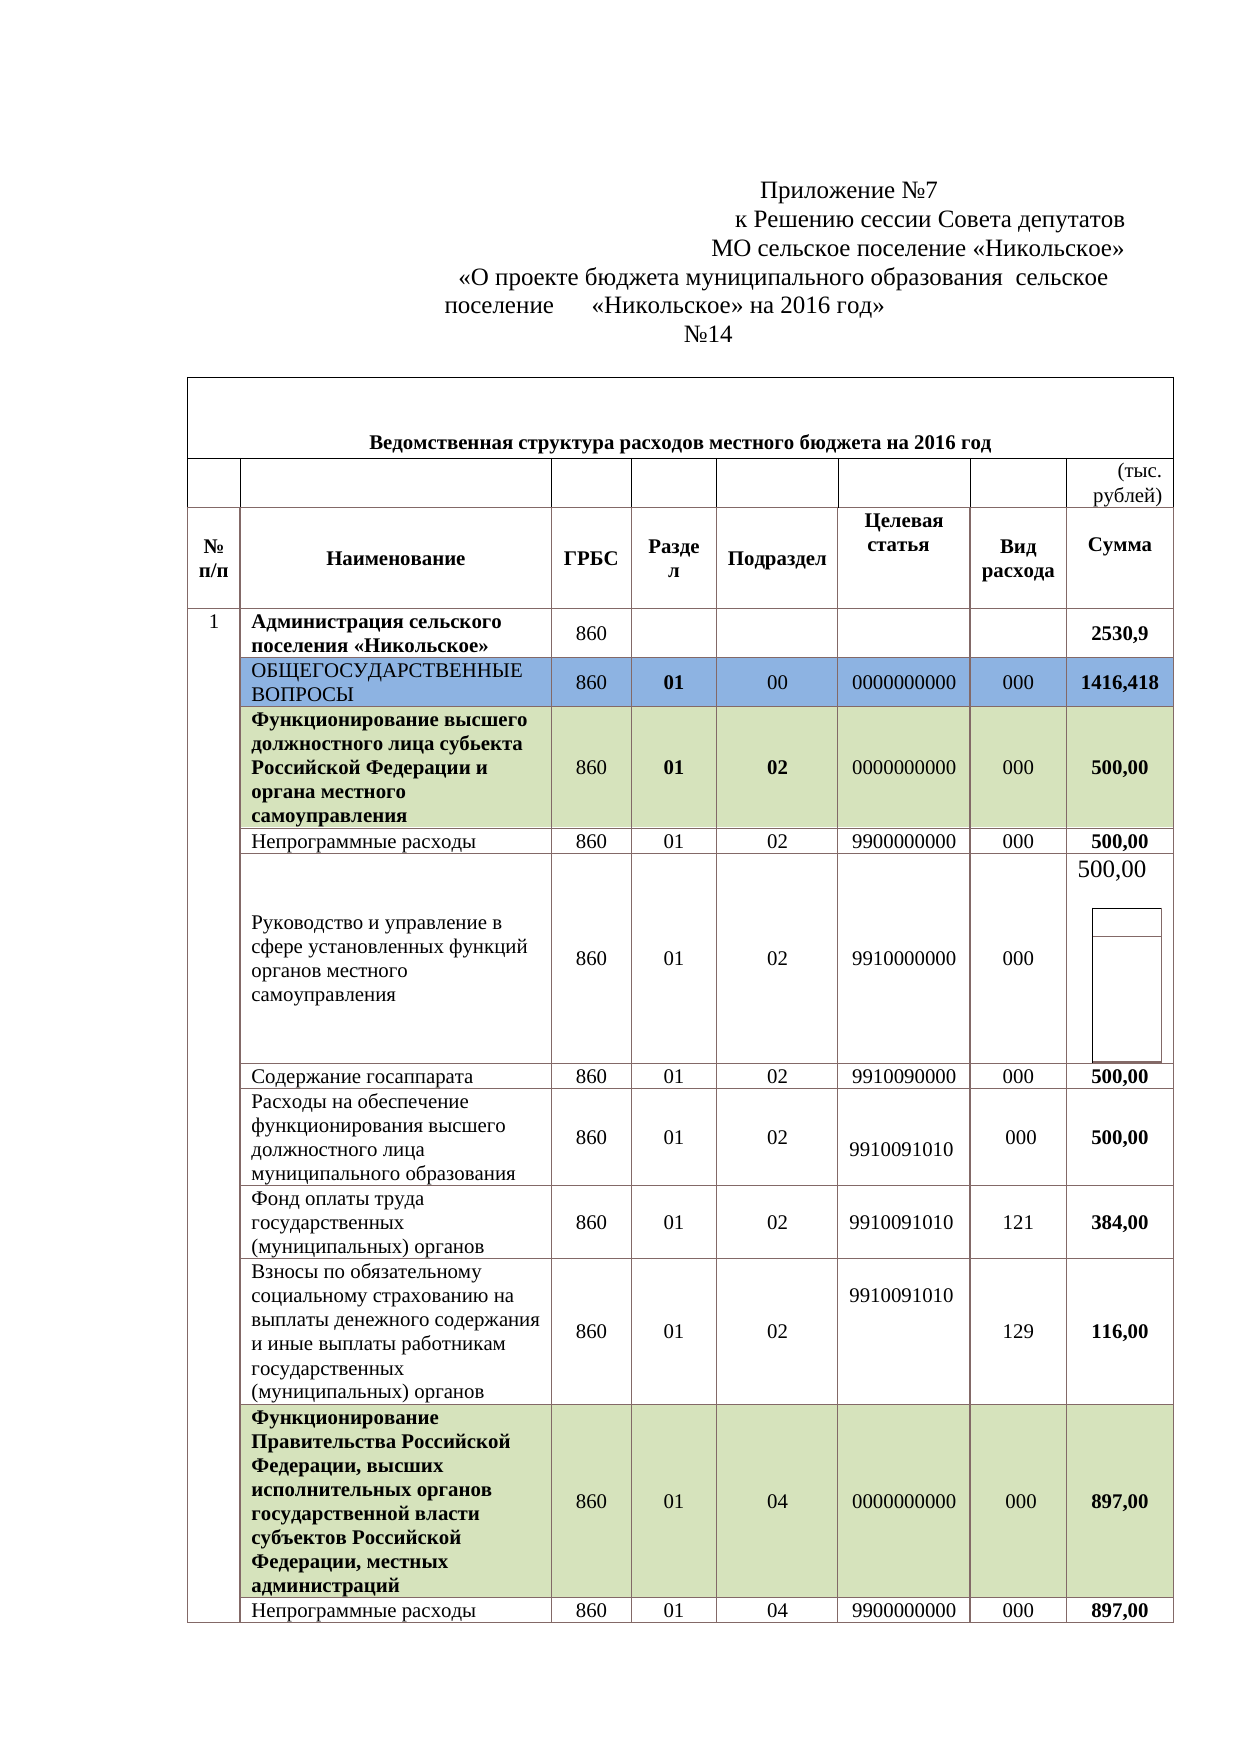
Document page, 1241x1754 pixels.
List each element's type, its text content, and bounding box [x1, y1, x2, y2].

table_cell 1 [188, 609, 239, 1622]
table_cell 9900000000 [838, 1598, 969, 1622]
table_cell Целевая статья [838, 508, 969, 608]
table_cell Функционирование Правительства Российской Федерации, высших исполнительных органов государственной власти субъектов Российской Федерации, местных администраций [241, 1405, 551, 1597]
table_cell Фонд оплаты труда государственных (муниципальных) органов [241, 1186, 551, 1258]
table_cell 02 [717, 707, 837, 827]
table_cell 860 [552, 1186, 631, 1258]
table_cell 01 [632, 658, 716, 706]
table_cell № п/п [188, 508, 239, 608]
table_cell 0000000000 [838, 707, 969, 827]
table_cell 9910091010 [838, 1259, 969, 1403]
table_cell 000 [971, 707, 1066, 827]
table_cell 01 [632, 1405, 716, 1597]
table_cell 860 [552, 658, 631, 706]
table_cell 02 [717, 1064, 837, 1088]
table_cell 121 [971, 1186, 1066, 1258]
list №14 [683, 319, 1152, 348]
table_cell 9910000000 [838, 854, 969, 1062]
table_cell 860 [552, 1598, 631, 1622]
table_cell 01 [632, 1259, 716, 1403]
table_cell 00 [717, 658, 837, 706]
table_cell [552, 459, 631, 507]
table_cell Непрограммные расходы [241, 829, 551, 853]
table_cell 01 [632, 707, 716, 827]
table_cell (тыс. рублей) [1067, 459, 1173, 507]
table_cell [717, 459, 838, 507]
table_cell [241, 459, 551, 507]
table_cell 01 [632, 1064, 716, 1088]
table_cell Функционирование высшего должностного лица субьекта Российской Федерации и органа местного самоуправления [241, 707, 551, 827]
table_cell ОБЩЕГОСУДАРСТВЕННЫЕ ВОПРОСЫ [241, 658, 551, 706]
table_cell 500,00 [1067, 854, 1173, 1062]
table_cell 000 [971, 854, 1066, 1062]
table_cell 860 [552, 1405, 631, 1597]
table_cell Подраздел [717, 508, 837, 608]
table_cell Расходы на обеспечение функционирования высшего должностного лица муниципального образования [241, 1089, 551, 1185]
table_cell 0000000000 [838, 658, 969, 706]
text МО сельское поселение «Никольское» [177, 233, 1152, 262]
table_cell Наименование [241, 508, 551, 608]
table_cell Сумма [1067, 508, 1173, 608]
table_cell 897,00 [1067, 1598, 1173, 1622]
table_cell 500,00 [1067, 1064, 1173, 1088]
table_cell 000 [971, 1089, 1066, 1185]
table_cell [971, 609, 1066, 657]
table_cell [717, 609, 837, 657]
table_cell 000 [971, 1598, 1066, 1622]
table_cell 01 [632, 1186, 716, 1258]
table_cell [188, 459, 240, 507]
table_cell 01 [632, 854, 716, 1062]
table_cell 01 [632, 1089, 716, 1185]
table_cell 04 [717, 1598, 837, 1622]
table_cell [632, 609, 716, 657]
table_cell 860 [552, 609, 631, 657]
text Приложение №7 [177, 176, 1152, 204]
table_cell Взносы по обязательному социальному страхованию на выплаты денежного содержания и иные выплаты работникам государственных (муниципальных) органов [241, 1259, 551, 1403]
table_cell 9910091010 [838, 1089, 969, 1185]
table_cell 860 [552, 1259, 631, 1403]
table_cell 02 [717, 1186, 837, 1258]
table_cell 860 [552, 854, 631, 1062]
table_cell 129 [971, 1259, 1066, 1403]
table_cell Руководство и управление в сфере установленных функций органов местного самоуправления [241, 854, 551, 1062]
table_cell 02 [717, 1259, 837, 1403]
table_cell 0000000000 [838, 1405, 969, 1597]
table_cell 860 [552, 1064, 631, 1088]
table_cell [632, 459, 716, 507]
table_cell 9910091010 [838, 1186, 969, 1258]
table_cell 500,00 [1067, 829, 1173, 853]
text к Решению сессии Совета депутатов [177, 204, 1152, 233]
table_cell 02 [717, 829, 837, 853]
text «О проекте бюджета муниципального образования сельское поселение «Никольское» на 2016 год» [177, 262, 1152, 319]
table_cell 02 [717, 1089, 837, 1185]
table_cell Содержание госаппарата [241, 1064, 551, 1088]
table_cell 2530,9 [1067, 609, 1173, 657]
table_cell Непрограммные расходы [241, 1598, 551, 1622]
table_cell 000 [971, 829, 1066, 853]
table_cell Вид расхода [971, 508, 1066, 608]
table_cell 860 [552, 829, 631, 853]
table_cell 860 [552, 707, 631, 827]
table_cell 116,00 [1067, 1259, 1173, 1403]
table_cell 897,00 [1067, 1405, 1173, 1597]
table_cell 000 [971, 1064, 1066, 1088]
table_cell [838, 609, 969, 657]
table_cell ГРБС [552, 508, 631, 608]
table_cell 1416,418 [1067, 658, 1173, 706]
table_cell 02 [717, 854, 837, 1062]
table_cell 01 [632, 829, 716, 853]
table_cell [971, 459, 1066, 507]
table_cell 000 [971, 658, 1066, 706]
table_cell 860 [552, 1089, 631, 1185]
table_cell 04 [717, 1405, 837, 1597]
table_cell 500,00 [1067, 707, 1173, 827]
table_cell Раздел [632, 508, 716, 608]
table_cell 9910090000 [838, 1064, 969, 1088]
table_cell 500,00 [1067, 1089, 1173, 1185]
table_cell 9900000000 [838, 829, 969, 853]
table_cell Администрация сельского поселения «Никольское» [241, 609, 551, 657]
table_header Ведомственная структура расходов местного бюджета на 2016 год [188, 378, 1173, 458]
table_cell 000 [971, 1405, 1066, 1597]
table_cell 384,00 [1067, 1186, 1173, 1258]
table_cell 01 [632, 1598, 716, 1622]
table_cell [839, 459, 970, 507]
